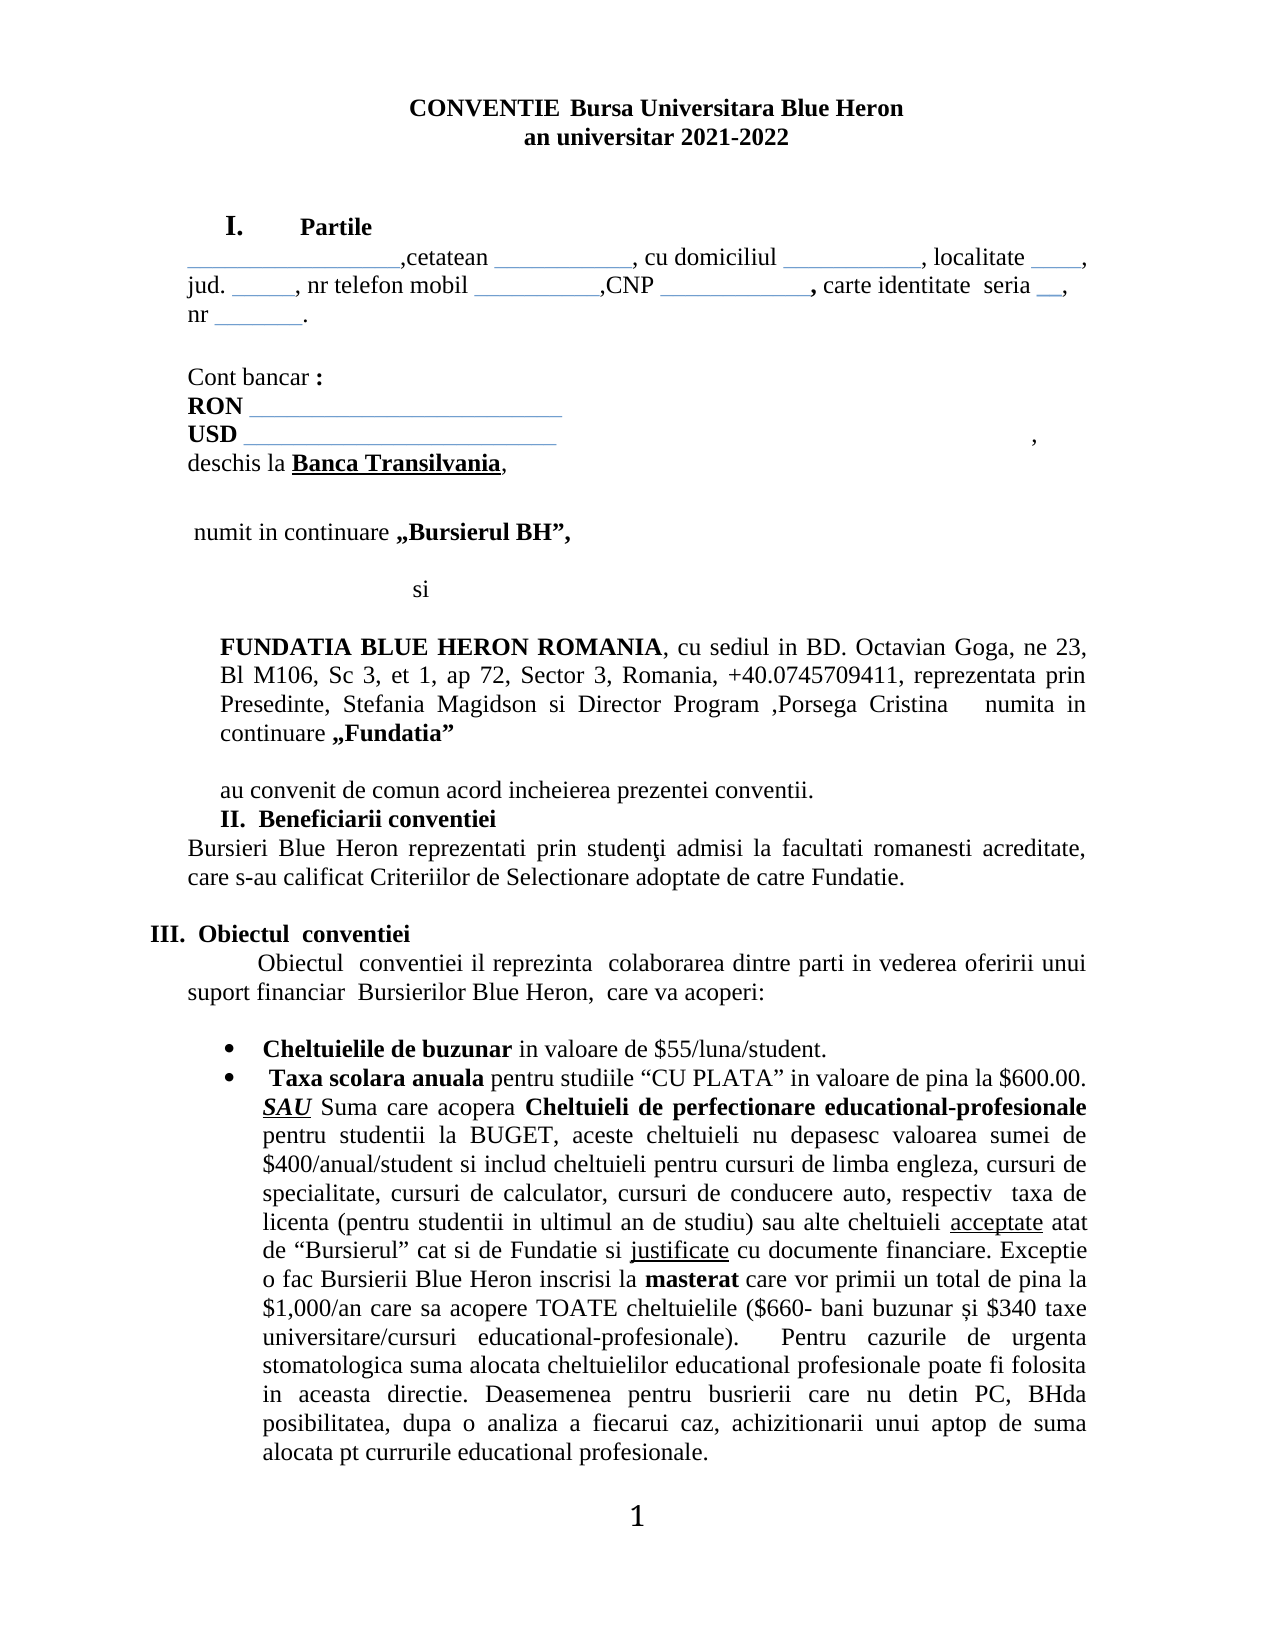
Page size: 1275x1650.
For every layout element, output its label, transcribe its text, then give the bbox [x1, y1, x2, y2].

list Cheltuielile de buzunar in valoare de $55/luna/student. [225, 1034, 1087, 1063]
text Cont bancar : [187, 362, 1087, 391]
subtitle Partile [225, 208, 1087, 242]
text CONVENTIE Bursa Universitara Blue Heron [225, 93, 1087, 122]
text FUNDATIA BLUE HERON ROMANIA, cu sediul in BD. Octavian Goga, ne 23, Bl M106, Sc 3, et 1, ap 72, Sector 3, Romania, +40.0745709411, reprezentata prin Presedinte, Stefania Magidson si Director Program ,Porsega Cristina numita in continuare „Fundatia” [220, 632, 1087, 747]
text Bursieri Blue Heron reprezentati prin studenţi admisi la facultati romanesti acreditate, care s-au calificat Criteriilor de Selectionare adoptate de catre Fundatie. [187, 833, 1087, 890]
subtitle III. Obiectul conventiei [150, 919, 1087, 948]
text Obiectul conventiei il reprezinta colaborarea dintre parti in vederea oferirii unui suport financiar Bursierilor Blue Heron, care va acoperi: [187, 948, 1087, 1005]
text _________________,cetatean ___________, cu domiciliul ___________, localitate ____, jud. _____, nr telefon mobil __________,CNP ____________, carte identitate seria __, nr _______. [187, 242, 1087, 328]
text USD _________________________ , deschis la Banca Transilvania, [187, 419, 1087, 477]
text si [394, 574, 1087, 603]
text au convenit de comun acord incheierea prezentei conventii. [220, 775, 1087, 804]
text numit in continuare „Bursierul BH”, [187, 517, 1087, 545]
list Taxa scolara anuala pentru studiile “CU PLATA” in valoare de pina la $600.00. SAU Suma care acopera Cheltuieli de perfectionare educational-profesionale pentru studentii la BUGET, aceste cheltuieli nu depasesc valoarea sumei de $400/anual/student si includ cheltuieli pentru cursuri de limba engleza, cursuri de specialitate, cursuri de calculator, cursuri de conducere auto, respectiv taxa de licenta (pentru studentii in ultimul an de studiu) sau alte cheltuieli acceptate atat de “Bursierul” cat si de Fundatie si justificate cu documente financiare. Exceptie o fac Bursierii Blue Heron inscrisi la masterat care vor primii un total de pina la $1,000/an care sa acopere TOATE cheltuielile ($660- bani buzunar și $340 taxe universitare/cursuri educational-profesionale). Pentru cazurile de urgenta stomatologica suma alocata cheltuielilor educational profesionale poate fi folosita in aceasta directie. Deasemenea pentru busrierii care nu detin PC, BHda posibilitatea, dupa o analiza a fiecarui caz, achizitionarii unui aptop de suma alocata pt currurile educational profesionale. [225, 1063, 1087, 1465]
text RON _________________________ [187, 391, 1087, 419]
text II. Beneficiarii conventiei [220, 804, 1087, 833]
text an universitar 2021-2022 [225, 122, 1087, 151]
